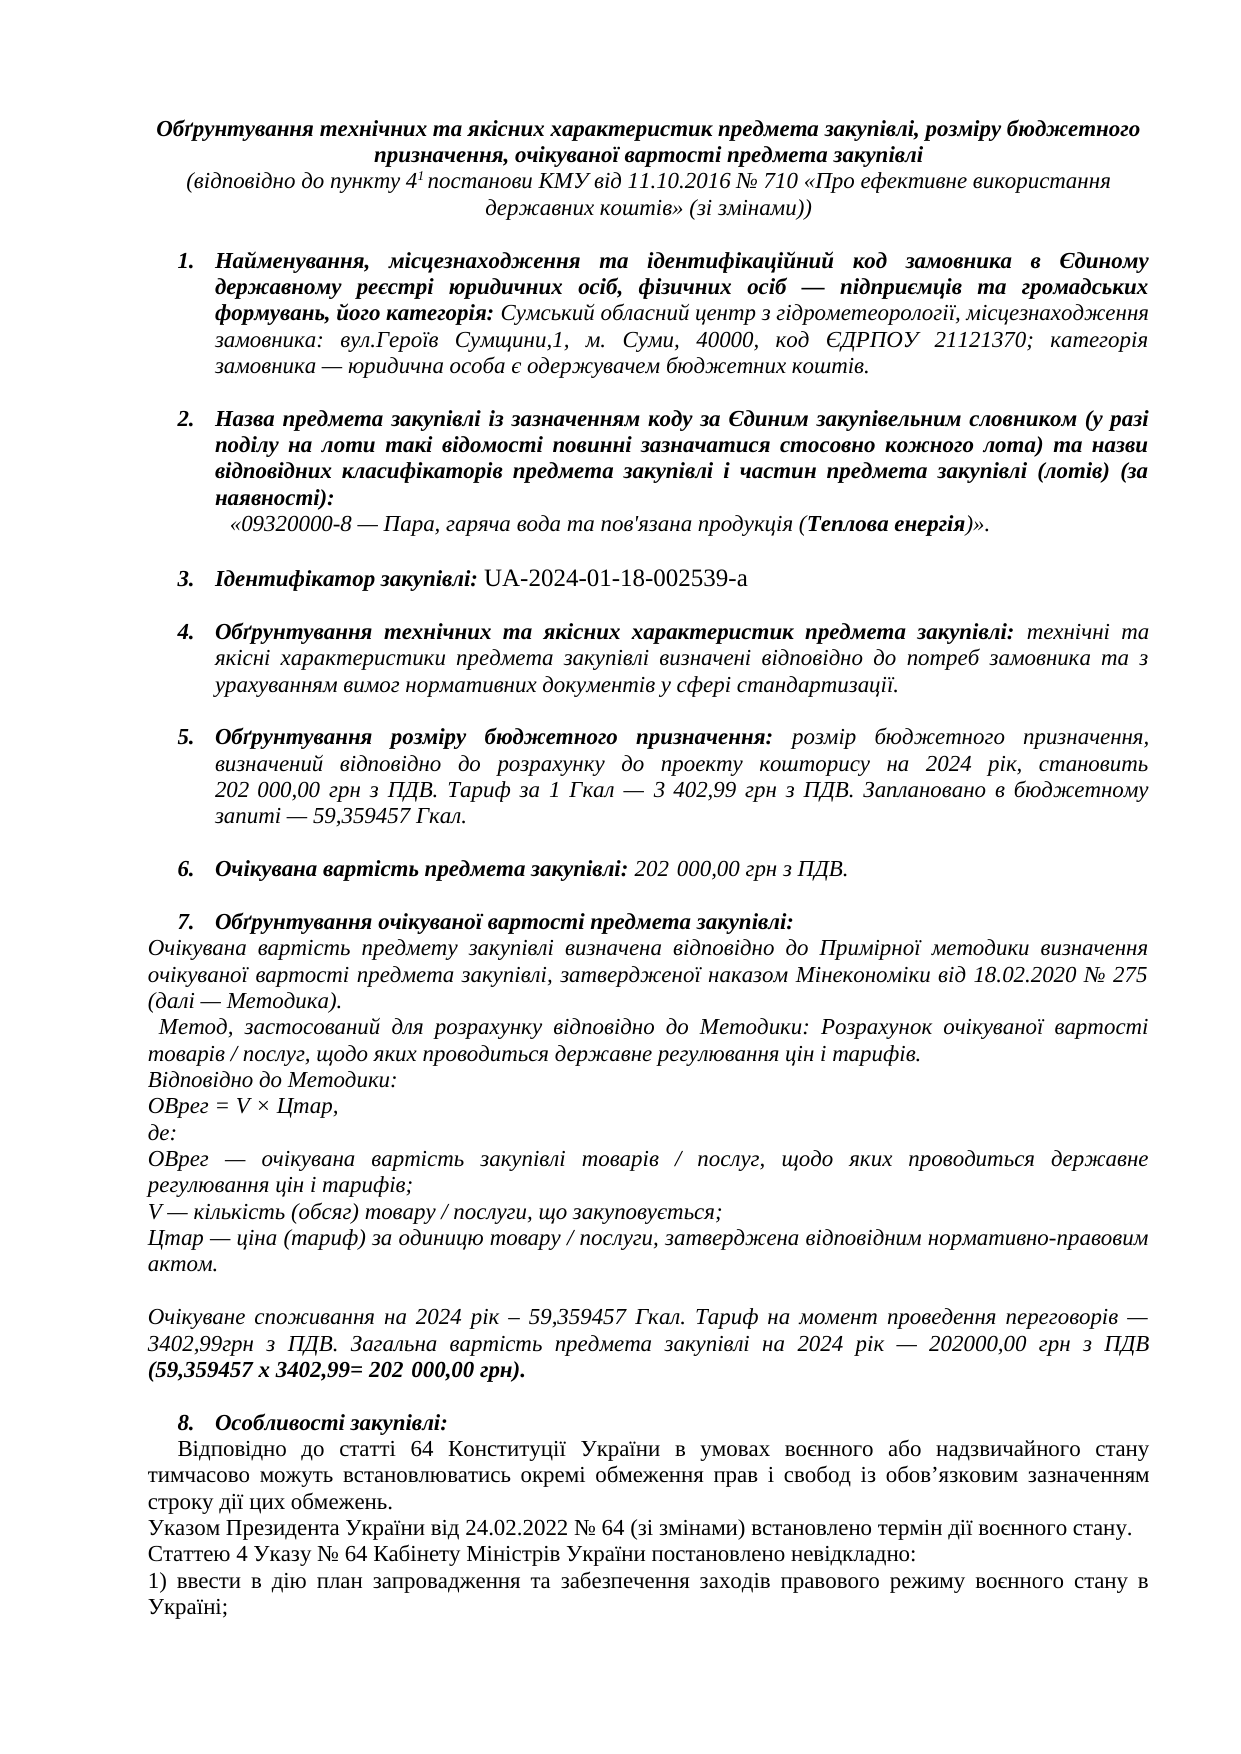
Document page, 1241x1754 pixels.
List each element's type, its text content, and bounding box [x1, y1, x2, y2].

list Очікувана вартість предмета закупівлі: 202 000,00 грн з ПДВ. [177, 855, 1152, 882]
text (відповідно до пункту 41 постанови КМУ від 11.10.2016 № 710 «Про ефективне використання державних коштів» (зі змінами)) [148, 168, 1152, 220]
text Статтею 4 Указу № 64 Кабінету Міністрів України постановлено невідкладно: [148, 1540, 1152, 1567]
list Обґрунтування технічних та якісних характеристик предмета закупівлі: технічні та якісні характеристики предмета закупівлі визначені відповідно до потреб замовника та з урахуванням вимог нормативних документів у сфері стандартизації. [177, 618, 1152, 697]
text Обґрунтування технічних та якісних характеристик предмета закупівлі, розміру бюджетного призначення, очікуваної вартості предмета закупівлі [148, 115, 1152, 168]
text Відповідно до Методики: [148, 1066, 1152, 1092]
text 1) ввести в дію план запровадження та забезпечення заходів правового режиму воєнного стану в Україні; [148, 1567, 1152, 1619]
text Метод, застосований для розрахунку відповідно до Методики: Розрахунок очікуваної вартості товарів / послуг, щодо яких проводиться державне регулювання цін і тарифів. [148, 1013, 1152, 1066]
text Очікуване споживання на 2024 рік – 59,359457 Гкал. Тариф на момент проведення переговорів — 3402,99грн з ПДВ. Загальна вартість предмета закупівлі на 2024 рік — 202000,00 грн з ПДВ (59,359457 х 3402,99= 202 000,00 грн). [148, 1303, 1152, 1382]
text Відповідно до статті 64 Конституції України в умовах воєнного або надзвичайного стану тимчасово можуть встановлюватись окремі обмеження прав і свобод із обов’язковим зазначенням строку дії цих обмежень. [148, 1435, 1152, 1514]
text «09320000-8 — Пара, гаряча вода та пов'язана продукція (Теплова енергія)». [229, 510, 1152, 537]
list Особливості закупівлі: [177, 1409, 1152, 1435]
list Назва предмета закупівлі із зазначенням коду за Єдиним закупівельним словником (у разі поділу на лоти такі відомості повинні зазначатися стосовно кожного лота) та назви відповідних класифікаторів предмета закупівлі і частин предмета закупівлі (лотів) (за наявності): [177, 405, 1152, 510]
text Указом Президента України від 24.02.2022 № 64 (зі змінами) встановлено термін дії воєнного стану. [148, 1514, 1152, 1540]
list Найменування, місцезнаходження та ідентифікаційний код замовника в Єдиному державному реєстрі юридичних осіб, фізичних осіб — підприємців та громадських формувань, його категорія: Сумський обласний центр з гідрометеорології, місцезнаходження замовника: вул.Героїв Сумщини,1, м. Суми, 40000, код ЄДРПОУ 21121370; категорія замовника — юридична особа є одержувачем бюджетних коштів. [177, 247, 1152, 378]
list Ідентифікатор закупівлі: UA-2024-01-18-002539-a [177, 563, 1152, 592]
list Обґрунтування очікуваної вартості предмета закупівлі: [177, 908, 1152, 934]
text ОВрег = V × Цтар, [148, 1092, 1152, 1119]
text Цтар — ціна (тариф) за одиницю товару / послуги, затверджена відповідним нормативно-правовим актом. [148, 1224, 1152, 1277]
text Очікувана вартість предмету закупівлі визначена відповідно до Примірної методики визначення очікуваної вартості предмета закупівлі, затвердженої наказом Мінекономіки від 18.02.2020 № 275 (далі — Методика). [148, 934, 1152, 1013]
text ОВрег — очікувана вартість закупівлі товарів / послуг, щодо яких проводиться державне регулювання цін і тарифів; [148, 1145, 1152, 1198]
text де: [148, 1119, 1152, 1145]
text V — кількість (обсяг) товару / послуги, що закуповується; [148, 1198, 1152, 1224]
list Обґрунтування розміру бюджетного призначення: розмір бюджетного призначення, визначений відповідно до розрахунку до проекту кошторису на 2024 рік, становить 202 000,00 грн з ПДВ. Тариф за 1 Гкал — 3 402,99 грн з ПДВ. Заплановано в бюджетному запиті — 59,359457 Гкал. [177, 723, 1152, 829]
